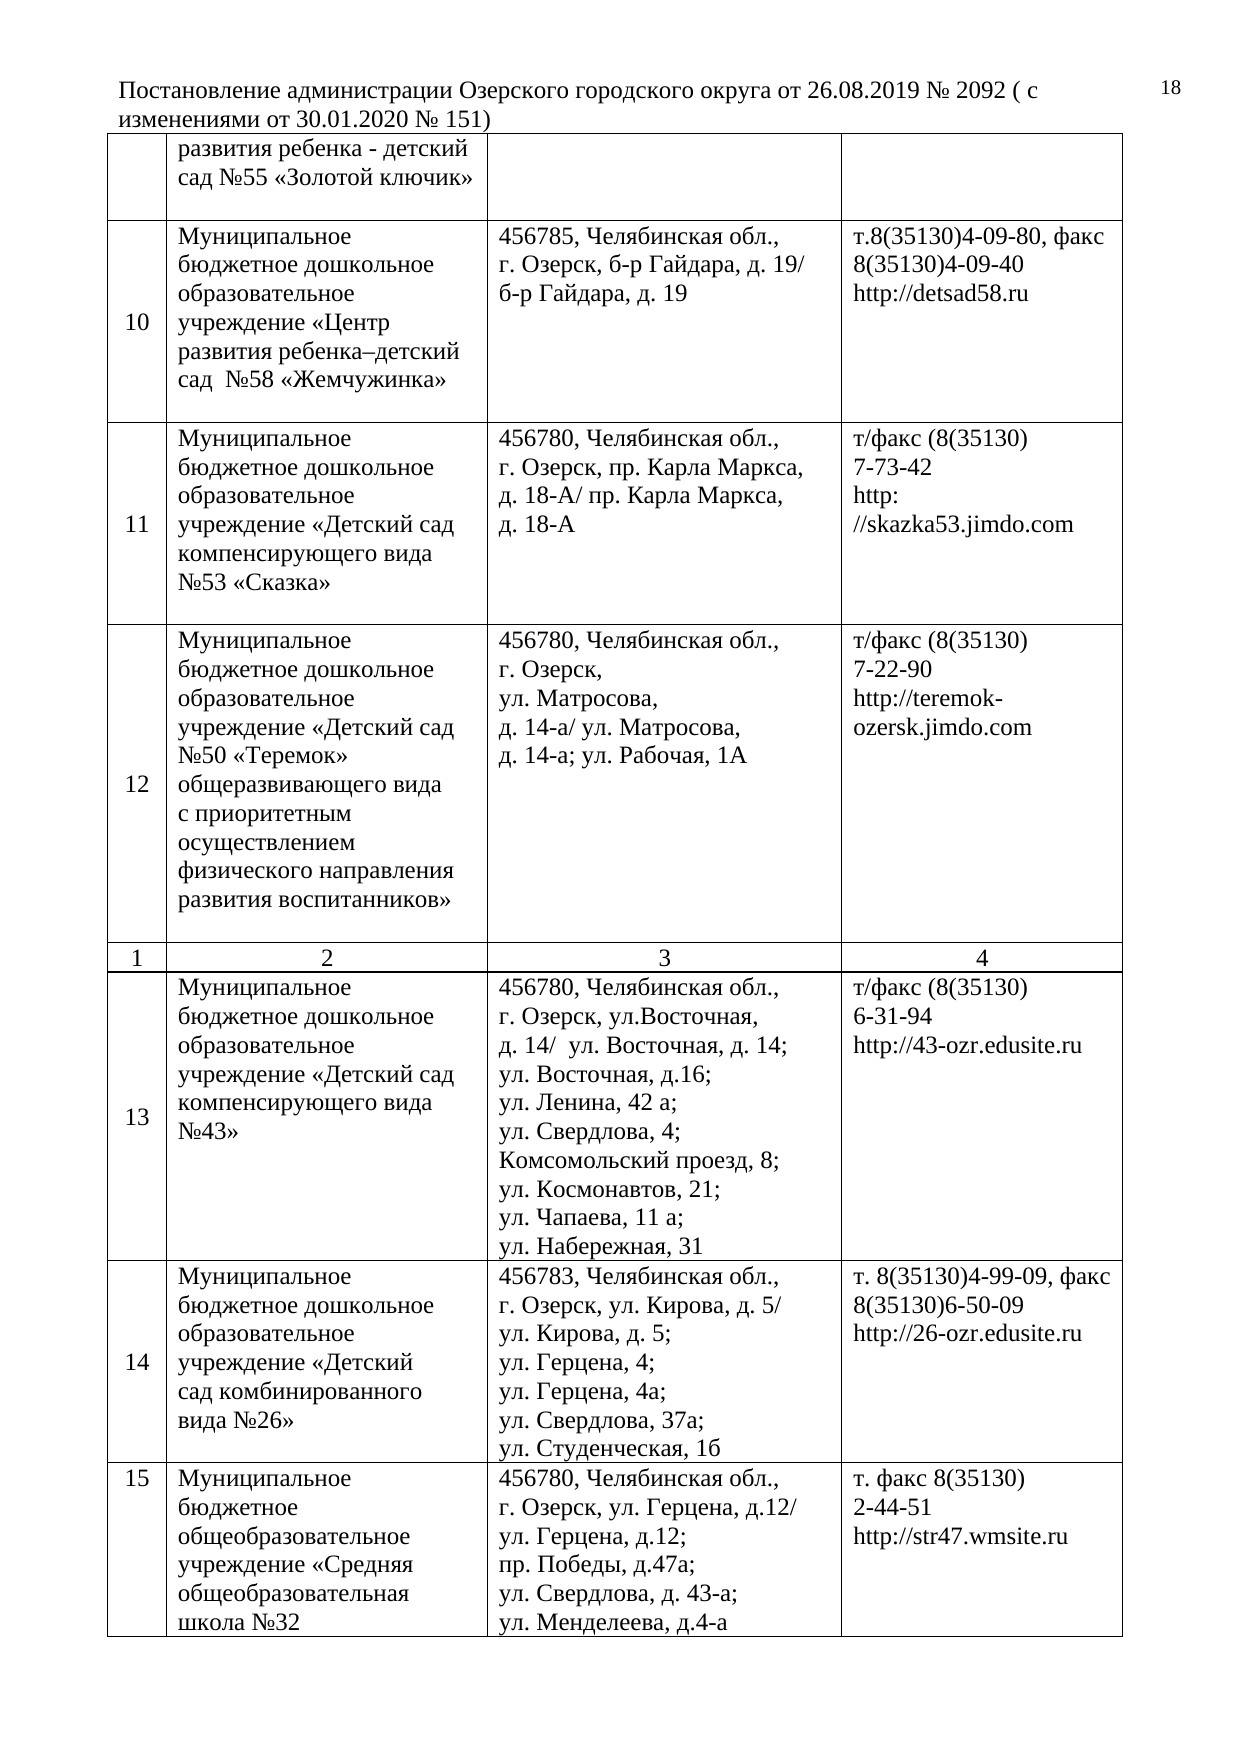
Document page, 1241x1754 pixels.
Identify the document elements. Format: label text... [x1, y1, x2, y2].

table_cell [488, 134, 841, 220]
table_cell 1 [108, 943, 166, 971]
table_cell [488, 1463, 841, 1636]
table_cell 456780, Челябинская обл., г. Озерск, ул.Восточная, д. 14/ ул. Восточная, д. 14; ул. Восточная, д.16; ул. Ленина, 42 а; ул. Свердлова, 4; Комсомольский проезд, 8; ул. Космонавтов, 21; ул. Чапаева, 11 а; ул. Набережная, 31 [488, 973, 841, 1260]
table_cell т/факс (8(35130) 7-22-90 http://teremok-ozersk.jimdo.com [842, 625, 1122, 942]
table_cell т.8(35130)4-09-80, факс 8(35130)4-09-40 http://detsad58.ru [842, 221, 1122, 422]
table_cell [167, 1463, 487, 1636]
table_cell 13 [108, 973, 166, 1260]
table_cell 456780, Челябинская обл., г. Озерск, пр. Карла Маркса, д. 18-А/ пр. Карла Маркса, д. 18-А [488, 423, 841, 624]
table_cell Муниципальное бюджетное дошкольное образовательное учреждение «Детский сад №50 «Теремок» общеразвивающего вида с приоритетным осуществлением физического направления развития воспитанников» [167, 625, 487, 942]
table_cell Муниципальное бюджетное дошкольное образовательное учреждение «Центр развития ребенка–детский сад №58 «Жемчужинка» [167, 221, 487, 422]
table_cell Муниципальное бюджетное дошкольное образовательное учреждение «Детский сад компенсирующего вида №53 «Сказка» [167, 423, 487, 624]
table_cell Муниципальное бюджетное дошкольное образовательное учреждение «Детский сад комбинированного вида №26» [167, 1261, 487, 1462]
table_cell 10 [108, 221, 166, 422]
table_cell 4 [842, 943, 1122, 971]
table_cell 12 [108, 625, 166, 942]
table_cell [842, 1463, 1122, 1636]
table_cell т/факс (8(35130) 7-73-42 http: //skazka53.jimdo.com [842, 423, 1122, 624]
table_cell Муниципальное бюджетное дошкольное образовательное учреждение «Детский сад компенсирующего вида №43» [167, 973, 487, 1260]
table_cell 15 [108, 1463, 166, 1636]
table_cell 11 [108, 423, 166, 624]
table_cell 14 [108, 1261, 166, 1462]
table_cell 456780, Челябинская обл., г. Озерск, ул. Матросова, д. 14-а/ ул. Матросова, д. 14-а; ул. Рабочая, 1А [488, 625, 841, 942]
table_cell т/факс (8(35130) 6-31-94 http://43-ozr.edusite.ru [842, 973, 1122, 1260]
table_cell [842, 134, 1122, 220]
table_cell 2 [167, 943, 487, 971]
table_cell 456785, Челябинская обл., г. Озерск, б-р Гайдара, д. 19/ б-р Гайдара, д. 19 [488, 221, 841, 422]
table_cell 9 [108, 134, 166, 220]
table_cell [167, 134, 487, 220]
table_cell 456783, Челябинская обл., г. Озерск, ул. Кирова, д. 5/ ул. Кирова, д. 5; ул. Герцена, 4; ул. Герцена, 4а; ул. Свердлова, 37а; ул. Студенческая, 1б [488, 1261, 841, 1462]
table_cell 3 [488, 943, 841, 971]
table_cell т. 8(35130)4-99-09, факс 8(35130)6-50-09 http://26-ozr.edusite.ru [842, 1261, 1122, 1462]
